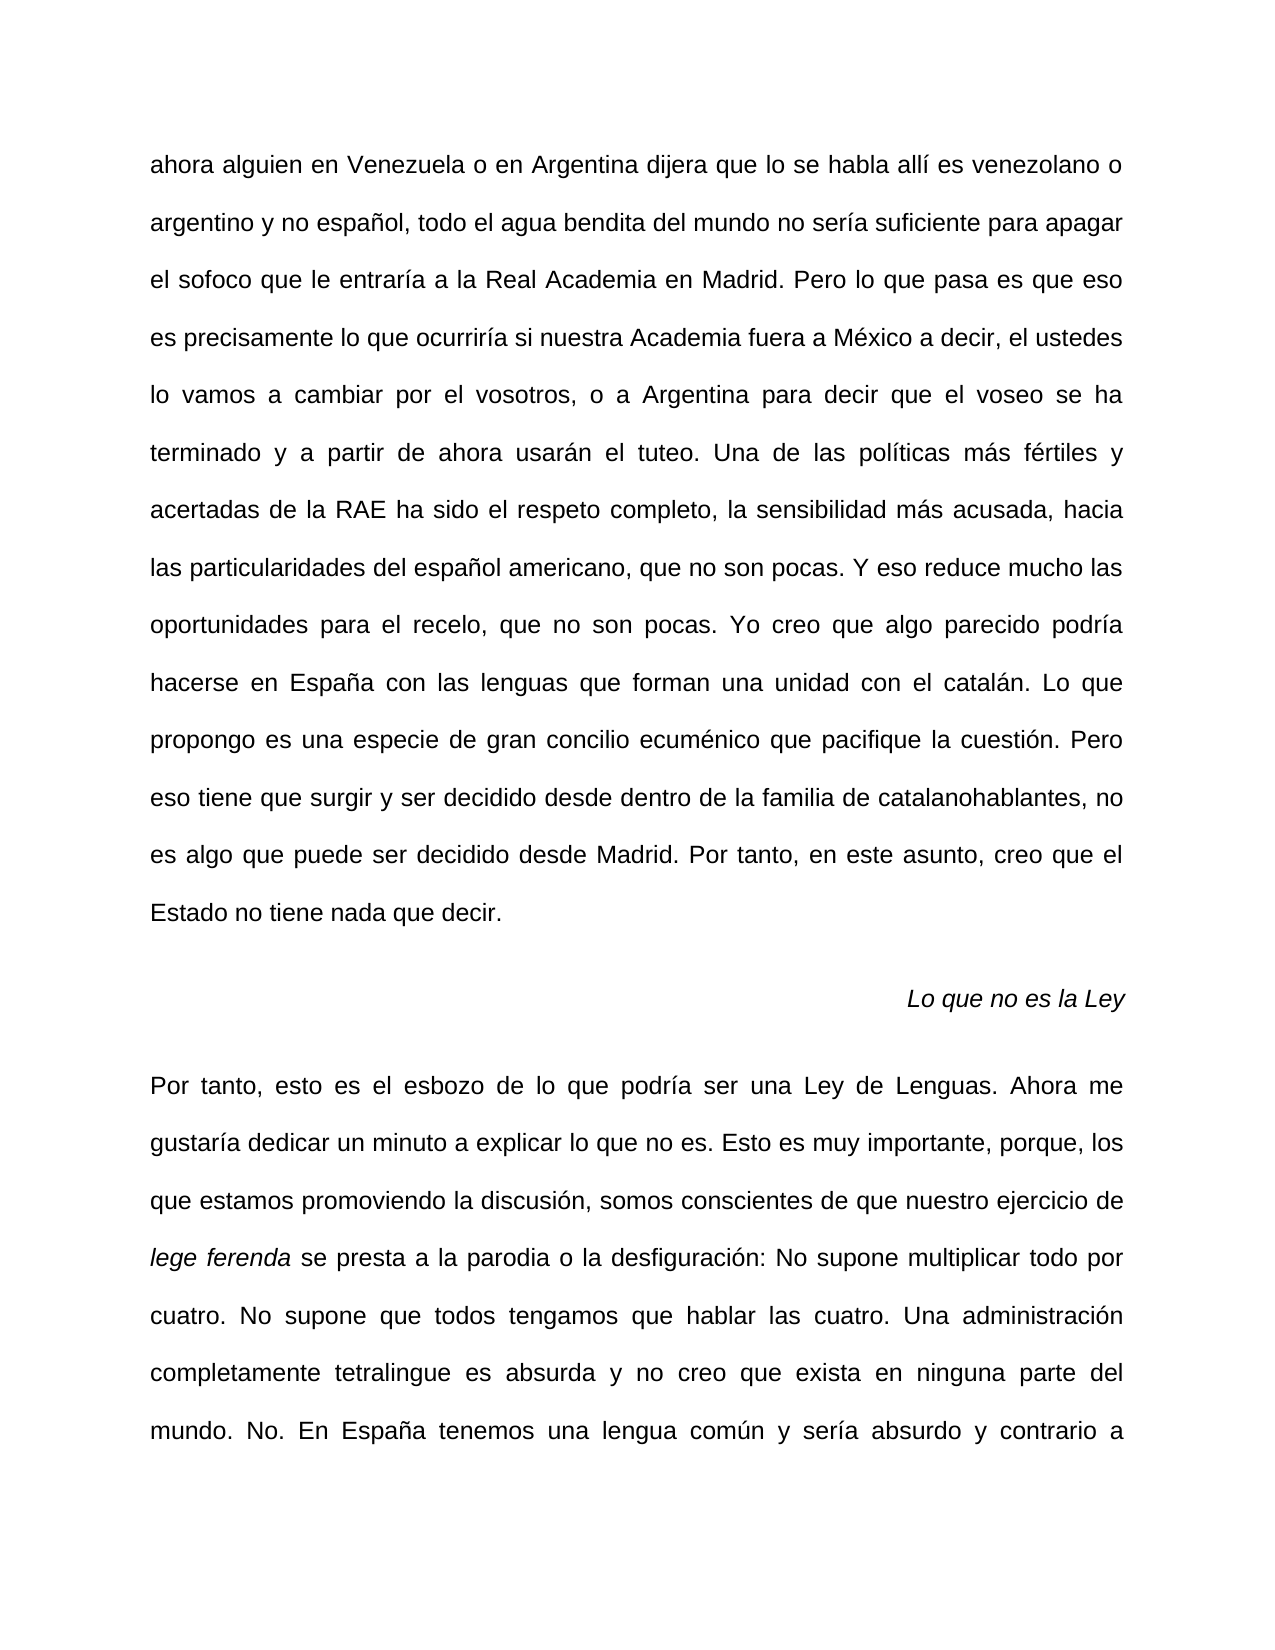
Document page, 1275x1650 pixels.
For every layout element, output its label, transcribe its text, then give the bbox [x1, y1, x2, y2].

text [150, 1071, 1125, 1444]
text Lo que no es la Ley [150, 984, 1125, 1013]
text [150, 150, 1125, 926]
